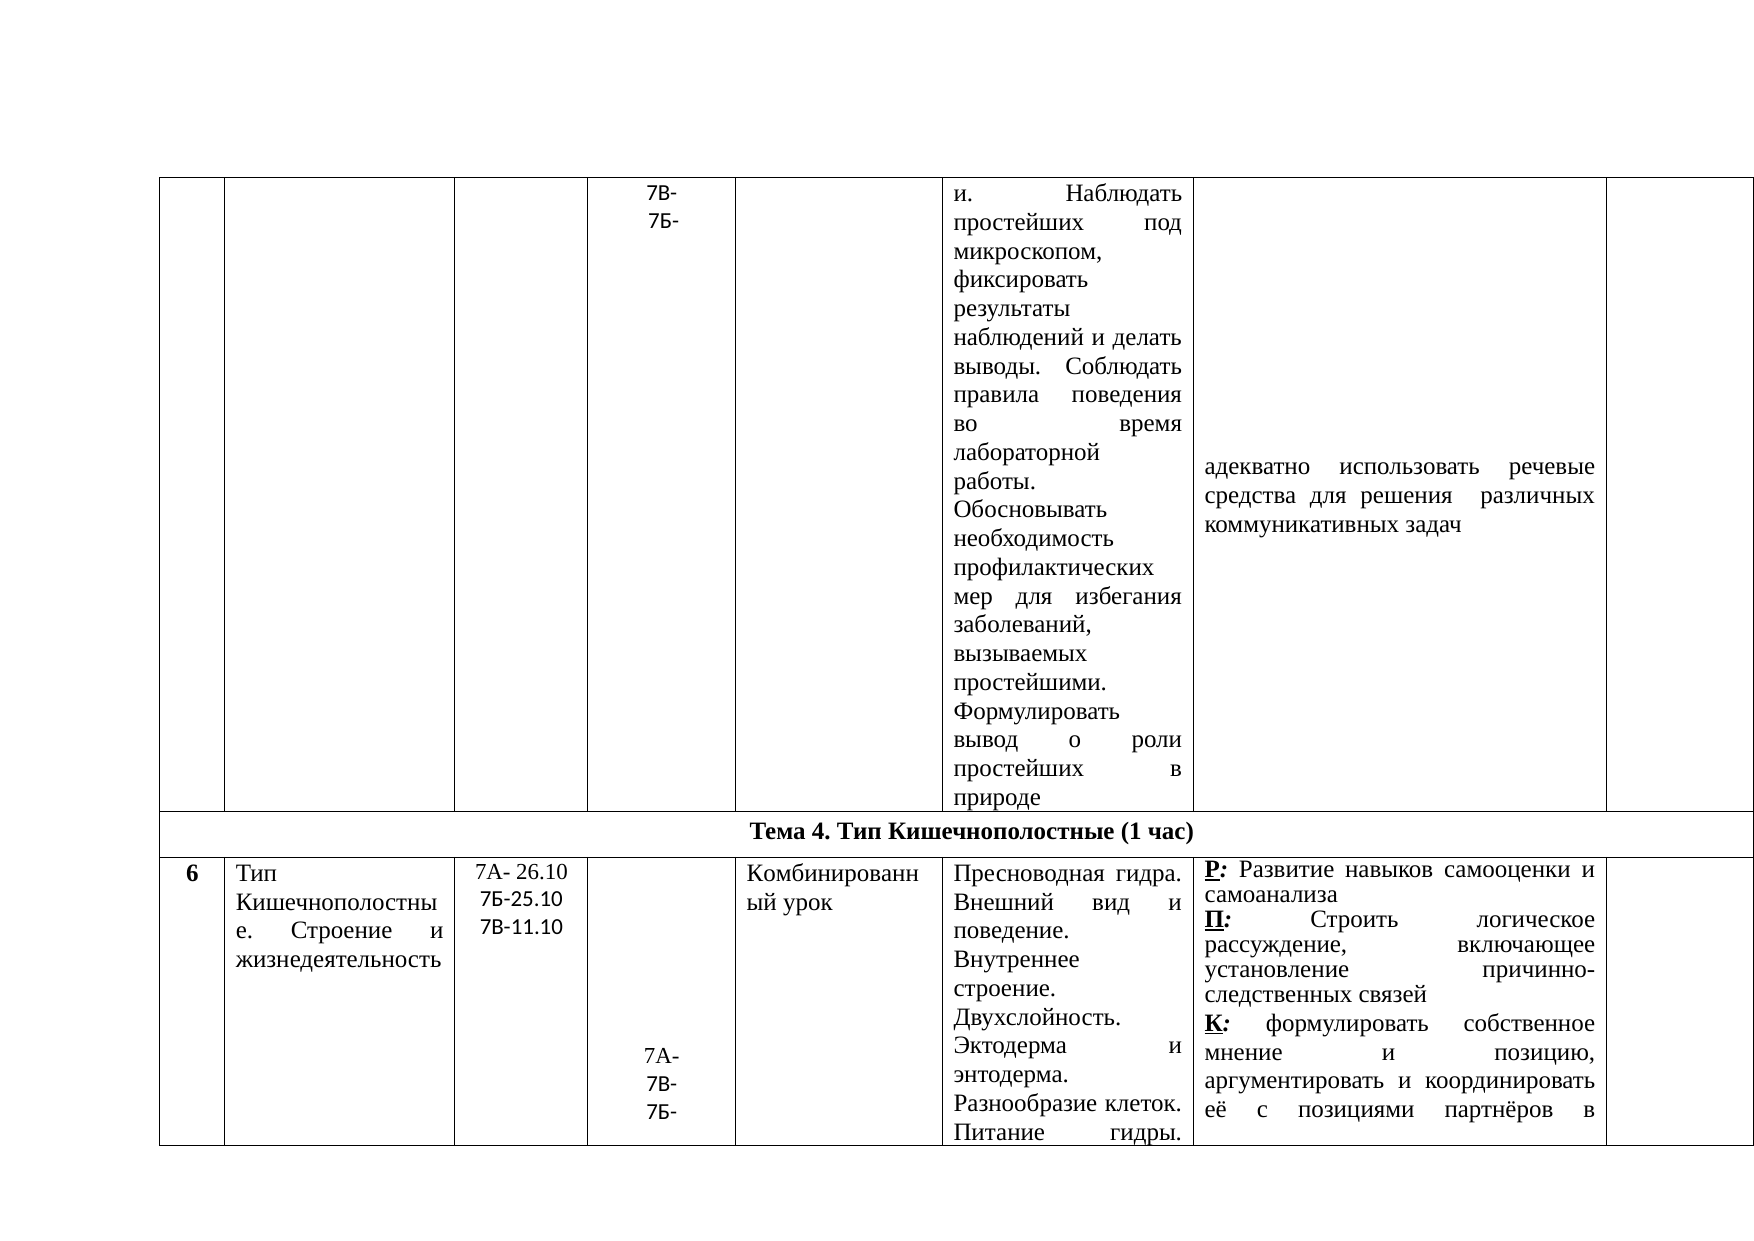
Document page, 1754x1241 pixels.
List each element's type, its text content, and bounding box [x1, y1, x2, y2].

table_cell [1194, 178, 1606, 811]
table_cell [1194, 858, 1606, 1145]
table_cell 6 [160, 858, 224, 1145]
table_cell Тема 4. Тип Кишечнополостные (1 час) [160, 812, 1753, 857]
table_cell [943, 178, 1193, 811]
table_cell 7А- 7В- 7Б- [588, 178, 735, 811]
table_cell 5 [160, 178, 224, 811]
table_cell [1607, 178, 1753, 811]
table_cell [225, 178, 454, 811]
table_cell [736, 178, 942, 811]
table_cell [455, 858, 587, 1145]
table_cell [1607, 858, 1753, 1145]
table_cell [943, 858, 1193, 1145]
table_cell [736, 858, 942, 1145]
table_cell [455, 178, 587, 811]
table_cell 7А- 7В- 7Б- [588, 858, 735, 1145]
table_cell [225, 858, 454, 1145]
